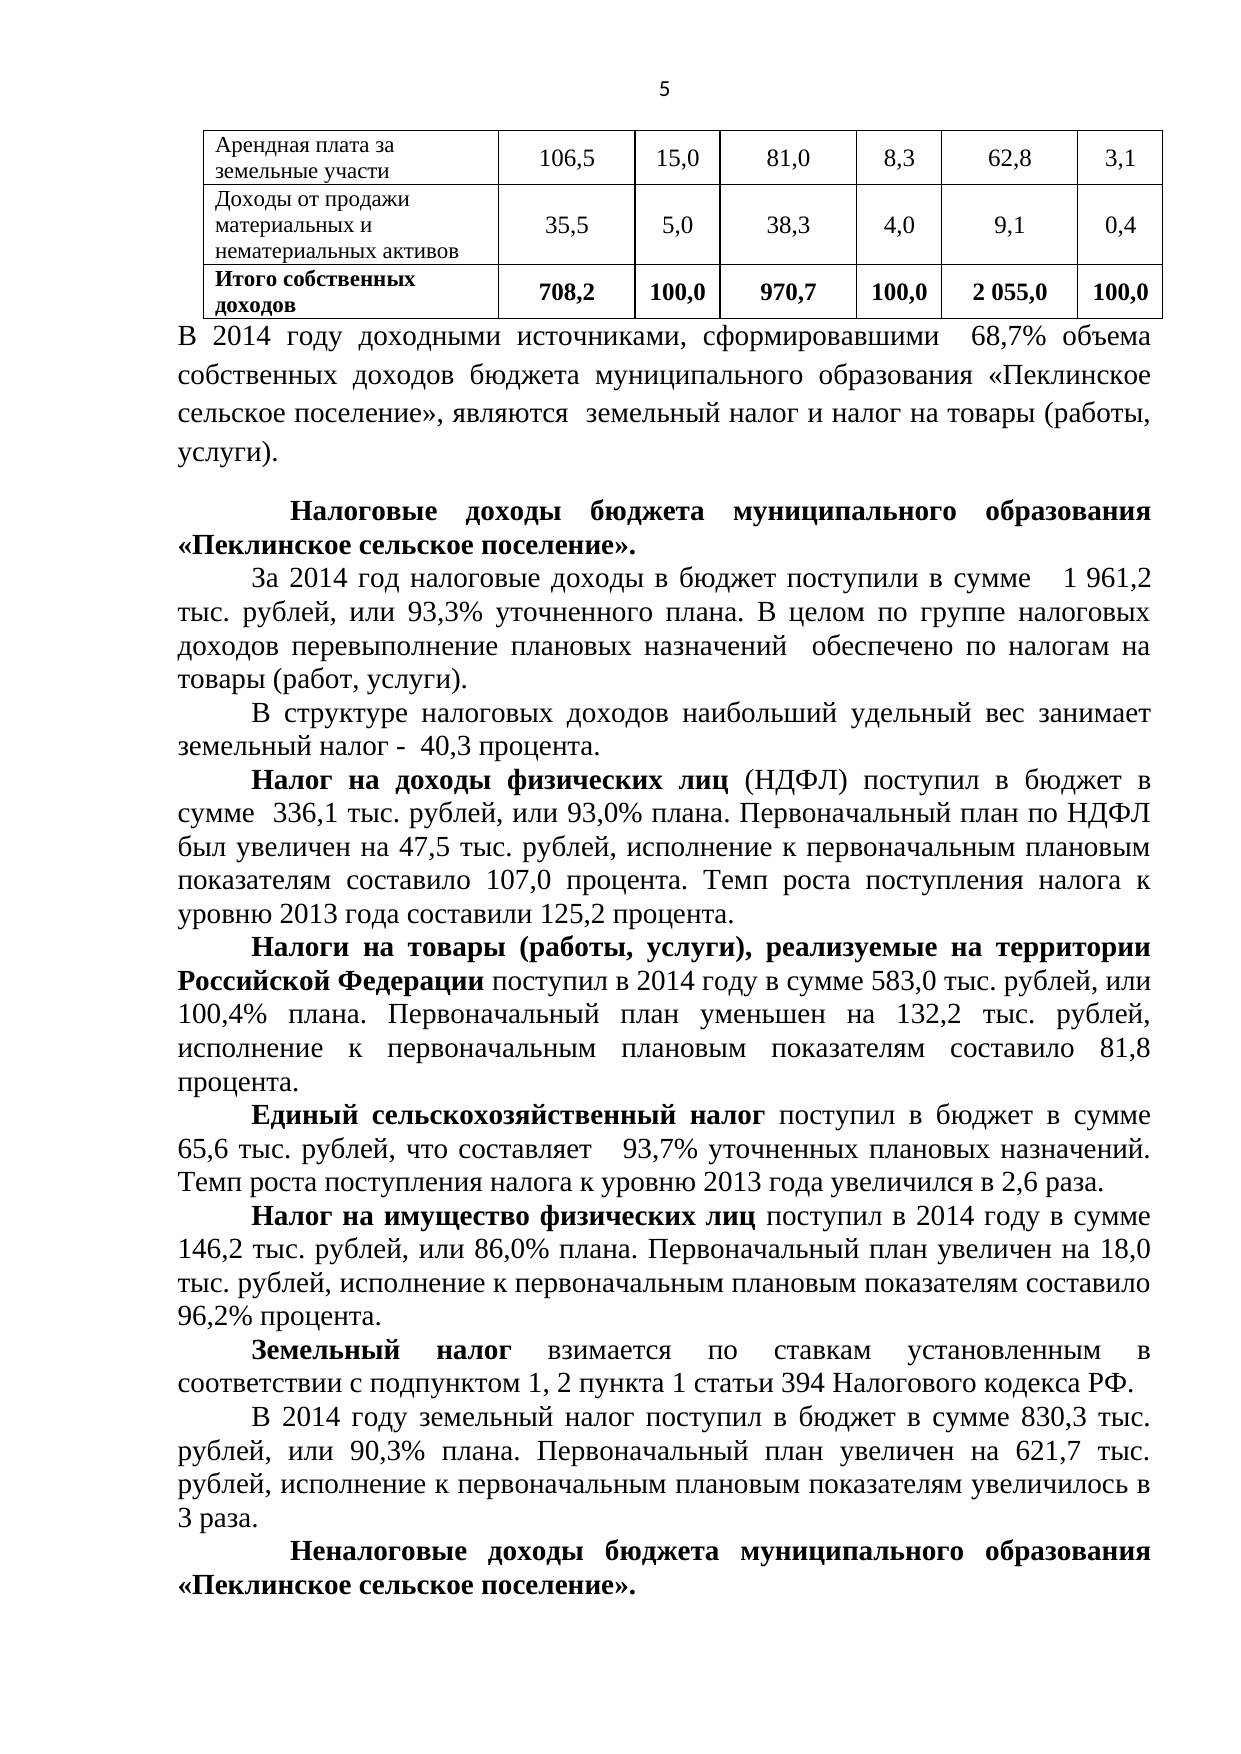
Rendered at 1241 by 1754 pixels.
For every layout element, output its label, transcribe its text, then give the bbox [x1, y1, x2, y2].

text Налоговые доходы бюджета муниципального образования «Пеклинское сельское поселение». [177, 493, 1152, 561]
table_cell 38,3 [721, 185, 856, 264]
table_cell 62,8 [942, 131, 1077, 184]
table_cell 106,5 [499, 131, 634, 184]
table_cell 3,1 [1078, 131, 1162, 184]
text За 2014 год налоговые доходы в бюджет поступили в сумме 1 961,2 тыс. рублей, или 93,3% уточненного плана. В целом по группе налоговых доходов перевыполнение плановых назначений обеспечено по налогам на товары (работ, услуги). [177, 561, 1152, 695]
text Единый сельскохозяйственный налог поступил в бюджет в сумме 65,6 тыс. рублей, что составляет 93,7% уточненных плановых назначений. Темп роста поступления налога к уровню 2013 года увеличился в 2,6 раза. [177, 1097, 1152, 1198]
table_cell 2 055,0 [942, 265, 1077, 317]
table_cell 15,0 [636, 131, 719, 184]
text Налог на доходы физических лиц (НДФЛ) поступил в бюджет в сумме 336,1 тыс. рублей, или 93,0% плана. Первоначальный план по НДФЛ был увеличен на 47,5 тыс. рублей, исполнение к первоначальным плановым показателям составило 107,0 процента. Темп роста поступления налога к уровню 2013 года составили 125,2 процента. [177, 762, 1152, 929]
text Налоги на товары (работы, услуги), реализуемые на территории Российской Федерации поступил в 2014 году в сумме 583,0 тыс. рублей, или 100,4% плана. Первоначальный план уменьшен на 132,2 тыс. рублей, исполнение к первоначальным плановым показателям составило 81,8 процента. [177, 929, 1152, 1097]
table_cell Арендная плата за земельные участи [204, 131, 498, 184]
table_cell 708,2 [499, 265, 634, 317]
table_cell 35,5 [499, 185, 634, 264]
table_cell 100,0 [1078, 265, 1162, 317]
table_cell 0,4 [1078, 185, 1162, 264]
text Неналоговые доходы бюджета муниципального образования «Пеклинское сельское поселение». [177, 1533, 1152, 1600]
table_cell 100,0 [636, 265, 719, 317]
table_cell 100,0 [857, 265, 941, 317]
table_cell Доходы от продажи материальных и нематериальных активов [204, 185, 498, 264]
table_cell 970,7 [721, 265, 856, 317]
table_cell 81,0 [721, 131, 856, 184]
table_cell 9,1 [942, 185, 1077, 264]
table_cell Итого собственных доходов [204, 265, 498, 317]
text В 2014 году земельный налог поступил в бюджет в сумме 830,3 тыс. рублей, или 90,3% плана. Первоначальный план увеличен на 621,7 тыс. рублей, исполнение к первоначальным плановым показателям увеличилось в 3 раза. [177, 1399, 1152, 1533]
text Налог на имущество физических лиц поступил в 2014 году в сумме 146,2 тыс. рублей, или 86,0% плана. Первоначальный план увеличен на 18,0 тыс. рублей, исполнение к первоначальным плановым показателям составило 96,2% процента. [177, 1198, 1152, 1332]
table_cell 5,0 [636, 185, 719, 264]
table_cell 8,3 [857, 131, 941, 184]
text В структуре налоговых доходов наибольший удельный вес занимает земельный налог - 40,3 процента. [177, 695, 1152, 762]
table_cell 4,0 [857, 185, 941, 264]
text В 2014 году доходными источниками, сформировавшими 68,7% объема собственных доходов бюджета муниципального образования «Пеклинское сельское поселение», являются земельный налог и налог на товары (работы, услуги). [177, 318, 1152, 468]
text Земельный налог взимается по ставкам установленным в соответствии с подпунктом 1, 2 пункта 1 статьи 394 Налогового кодекса РФ. [177, 1332, 1152, 1399]
